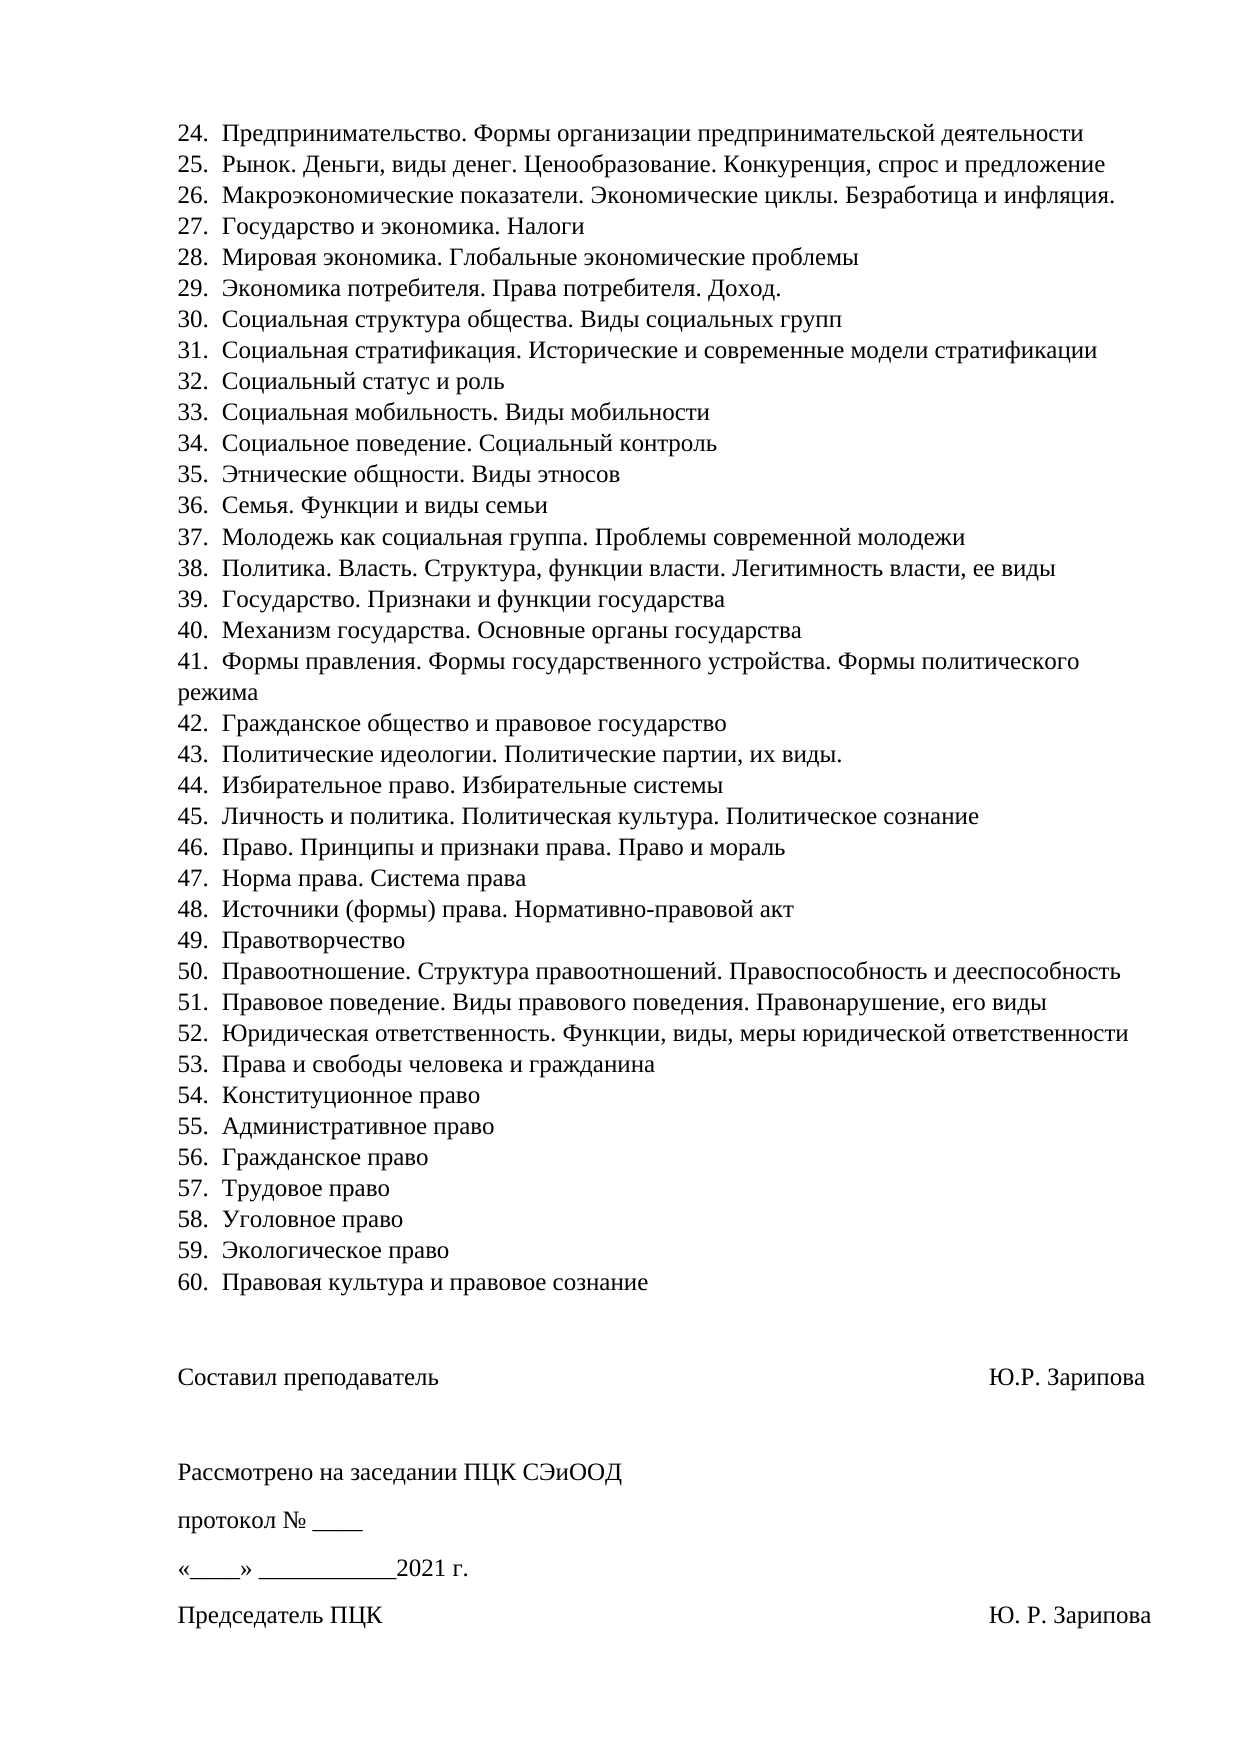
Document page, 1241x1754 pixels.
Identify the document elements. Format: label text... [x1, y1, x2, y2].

list Предпринимательство. Формы организации предпринимательской деятельности [177, 118, 1152, 147]
list Экономика потребителя. Права потребителя. Доход. [177, 273, 1152, 302]
list Макроэкономические показатели. Экономические циклы. Безработица и инфляция. [177, 180, 1152, 209]
list Экологическое право [177, 1236, 1152, 1264]
list Мировая экономика. Глобальные экономические проблемы [177, 242, 1152, 271]
list Государство и экономика. Налоги [177, 211, 1152, 240]
list Политические идеологии. Политические партии, их виды. [177, 739, 1152, 768]
list Гражданское общество и правовое государство [177, 708, 1152, 737]
list Правоотношение. Структура правоотношений. Правоспособность и дееспособность [177, 956, 1152, 985]
list Избирательное право. Избирательные системы [177, 770, 1152, 799]
text «____» ___________2021 г. [177, 1553, 1152, 1582]
text протокол № ____ [177, 1505, 1152, 1534]
list Административное право [177, 1111, 1152, 1140]
list Формы правления. Формы государственного устройства. Формы политического режима [177, 646, 1152, 706]
list Этнические общности. Виды этносов [177, 459, 1152, 488]
list Семья. Функции и виды семьи [177, 491, 1152, 519]
list Молодежь как социальная группа. Проблемы современной молодежи [177, 522, 1152, 550]
list Юридическая ответственность. Функции, виды, меры юридической ответственности [177, 1018, 1152, 1047]
list Социальный статус и роль [177, 366, 1152, 395]
list Политика. Власть. Структура, функции власти. Легитимность власти, ее виды [177, 553, 1152, 581]
list Государство. Признаки и функции государства [177, 584, 1152, 612]
list Социальное поведение. Социальный контроль [177, 428, 1152, 457]
text Составил преподаватель Ю.Р. Зарипова [177, 1362, 1152, 1391]
list Уголовное право [177, 1204, 1152, 1233]
text Председатель ПЦК Ю. Р. Зарипова [177, 1601, 1152, 1629]
list Правовая культура и правовое сознание [177, 1267, 1152, 1295]
list Социальная структура общества. Виды социальных групп [177, 304, 1152, 333]
list Личность и политика. Политическая культура. Политическое сознание [177, 801, 1152, 830]
list Правотворчество [177, 925, 1152, 954]
list Социальная стратификация. Исторические и современные модели стратификации [177, 335, 1152, 364]
list Права и свободы человека и гражданина [177, 1049, 1152, 1078]
list Право. Принципы и признаки права. Право и мораль [177, 832, 1152, 861]
list Норма права. Система права [177, 863, 1152, 892]
list Социальная мобильность. Виды мобильности [177, 397, 1152, 426]
list Гражданское право [177, 1142, 1152, 1171]
list Механизм государства. Основные органы государства [177, 615, 1152, 643]
text Рассмотрено на заседании ПЦК СЭиООД [177, 1457, 1152, 1486]
list Правовое поведение. Виды правового поведения. Правонарушение, его виды [177, 987, 1152, 1016]
list Рынок. Деньги, виды денег. Ценообразование. Конкуренция, спрос и предложение [177, 149, 1152, 178]
list Конституционное право [177, 1080, 1152, 1109]
list Источники (формы) права. Нормативно-правовой акт [177, 894, 1152, 923]
list Трудовое право [177, 1173, 1152, 1202]
